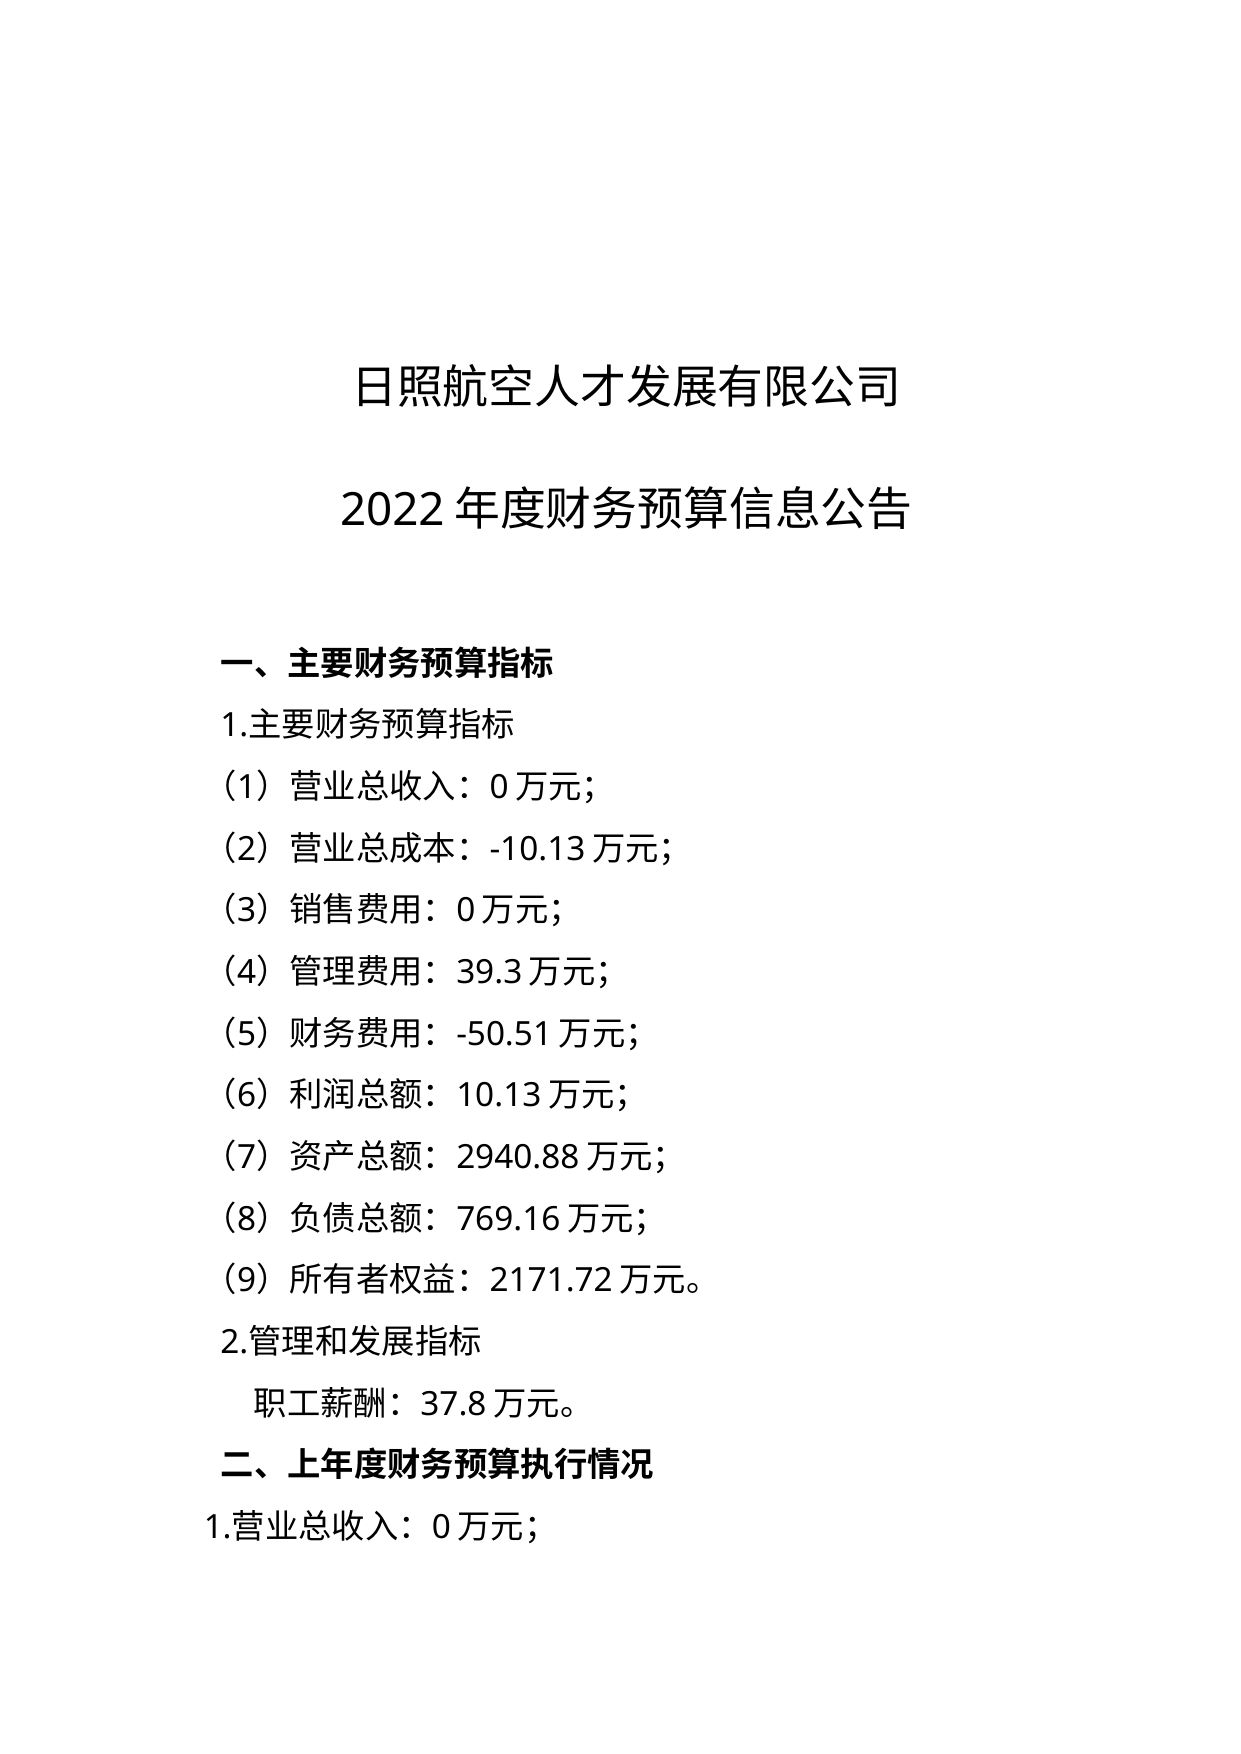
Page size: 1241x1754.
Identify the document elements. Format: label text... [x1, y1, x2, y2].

text （1）营业总收入：0万元； [153, 749, 1098, 811]
text （3）销售费用：0万元； [153, 872, 1098, 934]
title 日照航空人才发展有限公司 [153, 334, 1098, 432]
text （6）利润总额：10.13万元； [153, 1057, 1098, 1119]
text 1.营业总收入：0万元； [153, 1489, 1098, 1551]
text （2）营业总成本：-10.13万元； [153, 811, 1098, 872]
text （8）负债总额：769.16万元； [153, 1181, 1098, 1242]
title 2022年度财务预算信息公告 [153, 457, 1098, 554]
text 职工薪酬：37.8万元。 [153, 1366, 1098, 1427]
text 二、上年度财务预算执行情况 [153, 1427, 1098, 1489]
text （5）财务费用：-50.51万元； [153, 996, 1098, 1057]
text （7）资产总额：2940.88万元； [153, 1119, 1098, 1181]
text 一、主要财务预算指标 [153, 626, 1098, 687]
text 2.管理和发展指标 [153, 1304, 1098, 1366]
text 1.主要财务预算指标 [153, 687, 1098, 749]
text （9）所有者权益：2171.72万元。 [153, 1242, 1098, 1304]
text （4）管理费用：39.3万元； [153, 934, 1098, 996]
